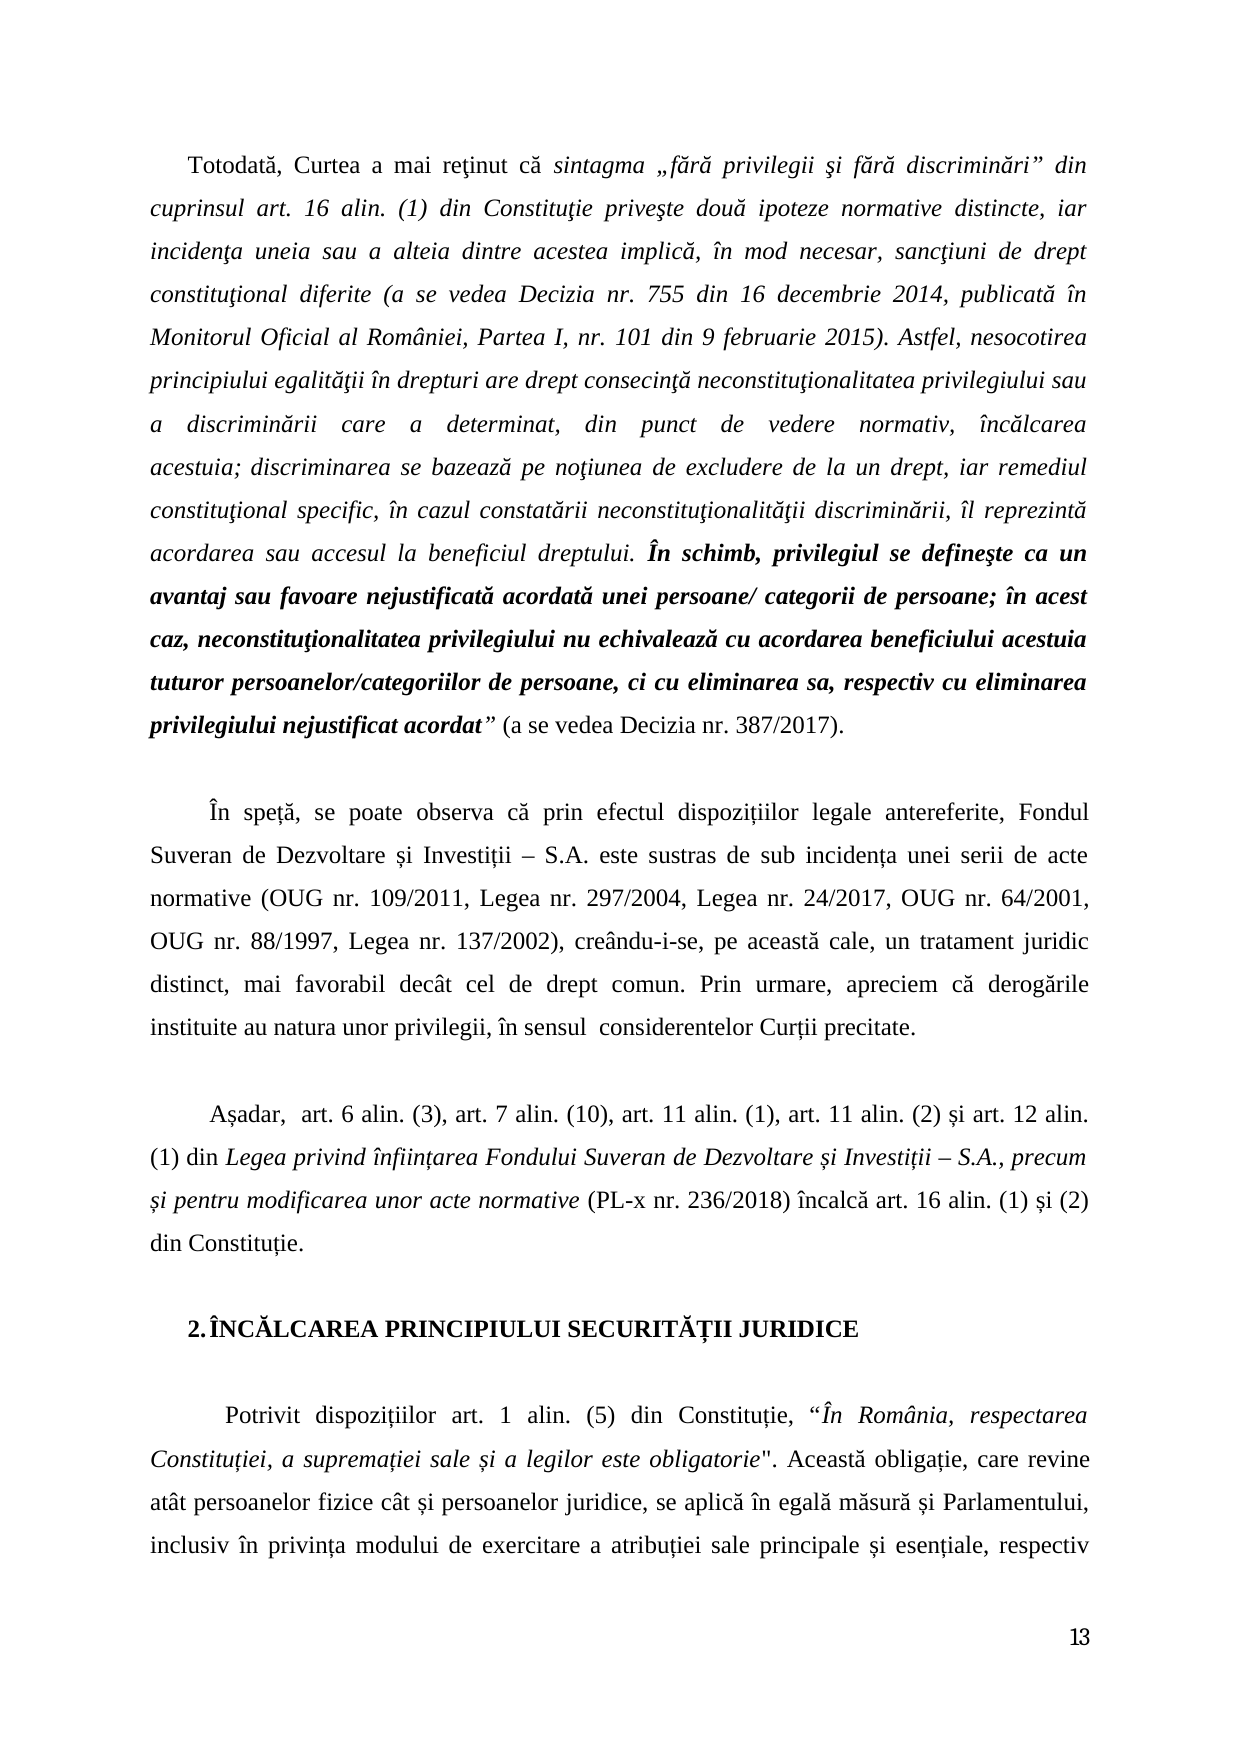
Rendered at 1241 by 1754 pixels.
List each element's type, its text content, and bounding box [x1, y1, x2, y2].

list ÎNCĂLCAREA PRINCIPIULUI SECURITĂȚII JURIDICE [187, 1314, 1090, 1343]
text În speță, se poate observa că prin efectul dispozițiilor legale antereferite, Fondul Suveran de Dezvoltare și Investiții – S.A. este sustras de sub incidența unei serii de acte normative (OUG nr. 109/2011, Legea nr. 297/2004, Legea nr. 24/2017, OUG nr. 64/2001, OUG nr. 88/1997, Legea nr. 137/2002), creându-i-se, pe această cale, un tratament juridic distinct, mai favorabil decât cel de drept comun. Prin urmare, apreciem că derogările instituite au natura unor privilegii, în sensul considerentelor Curții precitate. [150, 797, 1090, 1041]
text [150, 1401, 1090, 1559]
text Totodată, Curtea a mai reţinut că sintagma „fără privilegii şi fără discriminări” din cuprinsul art. 16 alin. (1) din Constituţie priveşte două ipoteze normative distincte, iar incidenţa uneia sau a alteia dintre acestea implică, în mod necesar, sancţiuni de drept constituţional diferite (a se vedea Decizia nr. 755 din 16 decembrie 2014, publicată în Monitorul Oficial al României, Partea I, nr. 101 din 9 februarie 2015). Astfel, nesocotirea principiului egalităţii în drepturi are drept consecinţă neconstituţionalitatea privilegiului sau a discriminării care a determinat, din punct de vedere normativ, încălcarea acestuia; discriminarea se bazează pe noţiunea de excludere de la un drept, iar remediul constituţional specific, în cazul constatării neconstituţionalităţii discriminării, îl reprezintă acordarea sau accesul la beneficiul dreptului. În schimb, privilegiul se defineşte ca un avantaj sau favoare nejustificată acordată unei persoane/ categorii de persoane; în acest caz, neconstituţionalitatea privilegiului nu echivalează cu acordarea beneficiului acestuia tuturor persoanelor/categoriilor de persoane, ci cu eliminarea sa, respectiv cu eliminarea privilegiului nejustificat acordat” (a se vedea Decizia nr. 387/2017). [150, 150, 1090, 739]
text Așadar, art. 6 alin. (3), art. 7 alin. (10), art. 11 alin. (1), art. 11 alin. (2) și art. 12 alin. (1) din Legea privind înființarea Fondului Suveran de Dezvoltare și Investiții – S.A., precum și pentru modificarea unor acte normative (PL-x nr. 236/2018) încalcă art. 16 alin. (1) și (2) din Constituție. [150, 1099, 1090, 1257]
